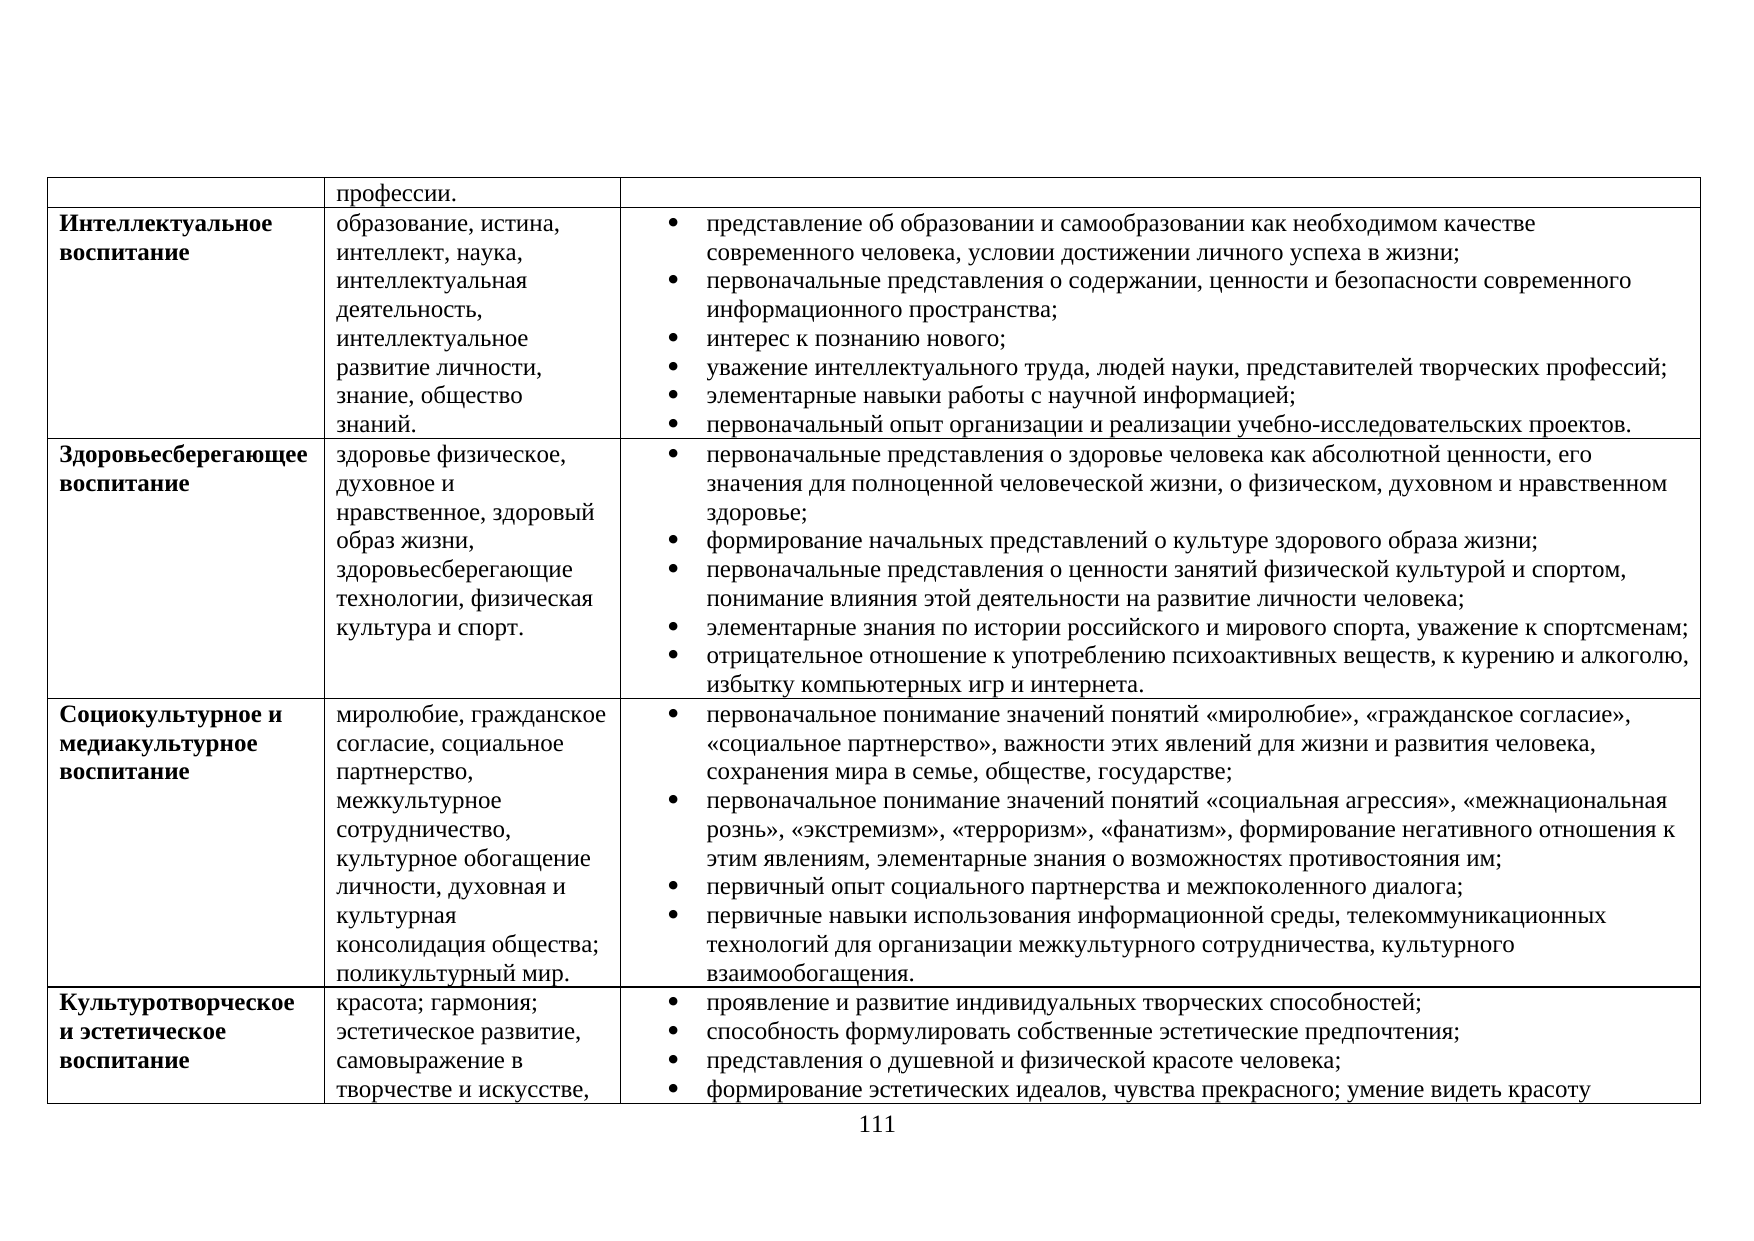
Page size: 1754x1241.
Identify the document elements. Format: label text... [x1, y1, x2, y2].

table_cell представление об образовании и самообразовании как необходимом качестве современного человека, условии достижении личного успеха в жизни; первоначальные представления о содержании, ценности и безопасности современного информационного пространства; интерес к познанию нового; уважение интеллектуального труда, людей науки, представителей творческих профессий; элементарные навыки работы с научной информацией; первоначальный опыт организации и реализации учебно-исследовательских проектов. [621, 208, 1700, 438]
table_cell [325, 178, 620, 207]
table_cell Интеллектуальное воспитание [48, 208, 324, 438]
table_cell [325, 988, 620, 1102]
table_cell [621, 988, 1700, 1102]
table_cell образование, истина, интеллект, наука, интеллектуальная деятельность, интеллектуальное развитие личности, знание, общество знаний. [325, 208, 620, 438]
table_cell миролюбие, гражданское согласие, социальное партнерство, межкультурное сотрудничество, культурное обогащение личности, духовная и культурная консолидация общества; поликультурный мир. [325, 699, 620, 986]
table_cell первоначальные представления о здоровье человека как абсолютной ценности, его значения для полноценной человеческой жизни, о физическом, духовном и нравственном здоровье; формирование начальных представлений о культуре здорового образа жизни; первоначальные представления о ценности занятий физической культурой и спортом, понимание влияния этой деятельности на развитие личности человека; элементарные знания по истории российского и мирового спорта, уважение к спортсменам; отрицательное отношение к употреблению психоактивных веществ, к курению и алкоголю, избытку компьютерных игр и интернета. [621, 439, 1700, 698]
table_cell здоровье физическое, духовное и нравственное, здоровый образ жизни, здоровьесберегающие технологии, физическая культура и спорт. [325, 439, 620, 698]
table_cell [48, 178, 324, 207]
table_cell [621, 178, 1700, 207]
table_cell Социокультурное и медиакультурное воспитание [48, 699, 324, 986]
table_cell Здоровьесберегающее воспитание [48, 439, 324, 698]
table_cell первоначальное понимание значений понятий «миролюбие», «гражданское согласие», «социальное партнерство», важности этих явлений для жизни и развития человека, сохранения мира в семье, обществе, государстве; первоначальное понимание значений понятий «социальная агрессия», «межнациональная рознь», «экстремизм», «терроризм», «фанатизм», формирование негативного отношения к этим явлениям, элементарные знания о возможностях противостояния им; первичный опыт социального партнерства и межпоколенного диалога; первичные навыки использования информационной среды, телекоммуникационных технологий для организации межкультурного сотрудничества, культурного взаимообогащения. [621, 699, 1700, 986]
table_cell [48, 988, 324, 1102]
